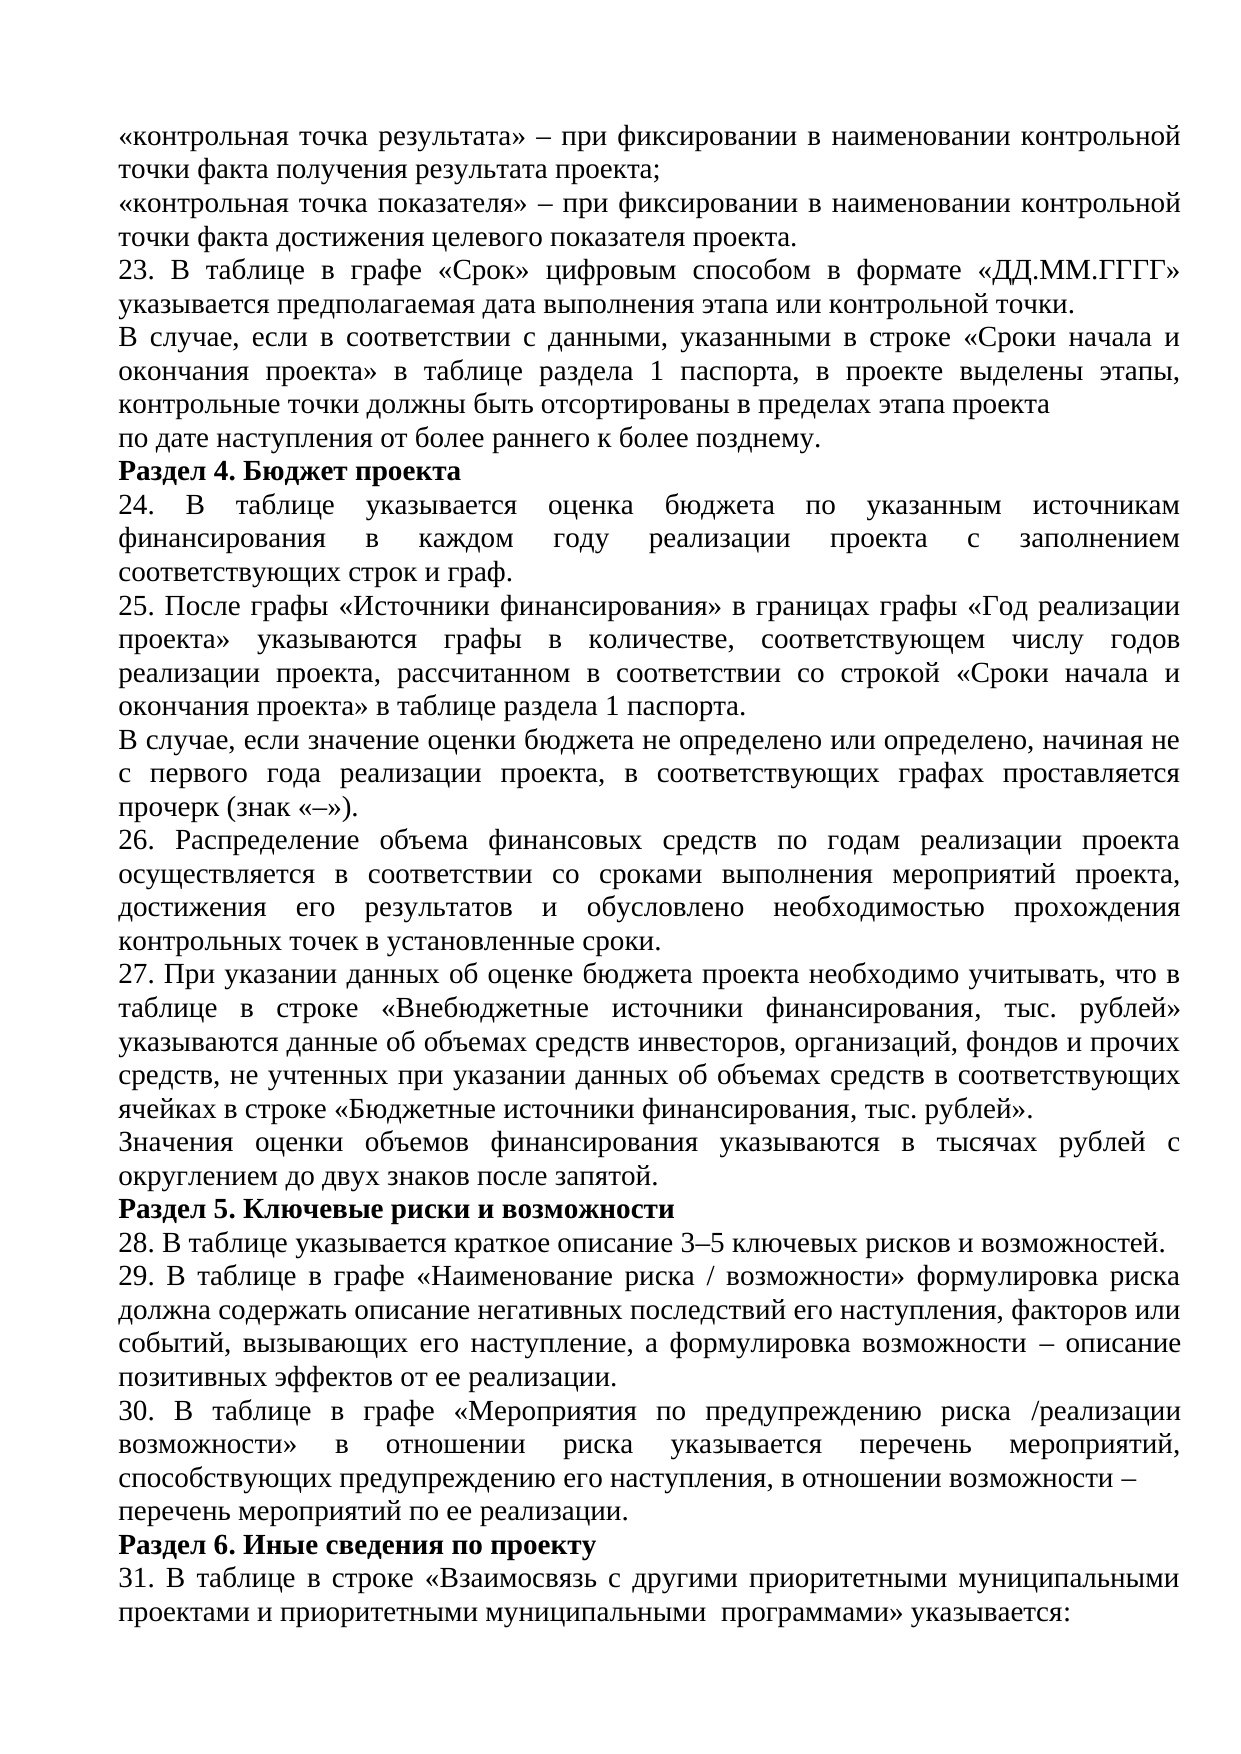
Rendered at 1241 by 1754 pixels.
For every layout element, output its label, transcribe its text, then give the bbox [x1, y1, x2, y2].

text Значения оценки объемов финансирования указываются в тысячах рублей с округлением до двух знаков после запятой. [118, 1124, 1181, 1191]
text Раздел 4. Бюджет проекта [118, 453, 1181, 487]
text 25. После графы «Источники финансирования» в границах графы «Год реализации проекта» указываются графы в количестве, соответствующем числу годов реализации проекта, рассчитанном в соответствии со строкой «Сроки начала и окончания проекта» в таблице раздела 1 паспорта. [118, 588, 1181, 722]
text 28. В таблице указывается краткое описание 3–5 ключевых рисков и возможностей. [118, 1225, 1181, 1258]
text 23. В таблице в графе «Срок» цифровым способом в формате «ДД.ММ.ГГГГ» указывается предполагаемая дата выполнения этапа или контрольной точки. [118, 252, 1181, 319]
text 27. При указании данных об оценке бюджета проекта необходимо учитывать, что в таблице в строке «Внебюджетные источники финансирования, тыс. рублей» указываются данные об объемах средств инвесторов, организаций, фондов и прочих средств, не учтенных при указании данных об объемах средств в соответствующих ячейках в строке «Бюджетные источники финансирования, тыс. рублей». [118, 957, 1181, 1124]
text «контрольная точка показателя» – при фиксировании в наименовании контрольной точки факта достижения целевого показателя проекта. [118, 185, 1181, 252]
text «контрольная точка результата» – при фиксировании в наименовании контрольной точки факта получения результата проекта; [118, 118, 1181, 185]
text 26. Распределение объема финансовых средств по годам реализации проекта осуществляется в соответствии со сроками выполнения мероприятий проекта, достижения его результатов и обусловлено необходимостью прохождения контрольных точек в установленные сроки. [118, 822, 1181, 957]
text перечень мероприятий по ее реализации. [118, 1493, 1181, 1527]
text В случае, если в соответствии с данными, указанными в строке «Сроки начала и окончания проекта» в таблице раздела 1 паспорта, в проекте выделены этапы, контрольные точки должны быть отсортированы в пределах этапа проекта [118, 319, 1181, 420]
text Раздел 6. Иные сведения по проекту [118, 1527, 1181, 1560]
text по дате наступления от более раннего к более позднему. [118, 420, 1181, 453]
text 30. В таблице в графе «Мероприятия по предупреждению риска /реализации возможности» в отношении риска указывается перечень мероприятий, способствующих предупреждению его наступления, в отношении возможности – [118, 1393, 1181, 1493]
text 31. В таблице в строке «Взаимосвязь с другими приоритетными муниципальными проектами и приоритетными муниципальными программами» указывается: [118, 1560, 1181, 1627]
text 29. В таблице в графе «Наименование риска / возможности» формулировка риска должна содержать описание негативных последствий его наступления, факторов или событий, вызывающих его наступление, а формулировка возможности – описание позитивных эффектов от ее реализации. [118, 1258, 1181, 1393]
text В случае, если значение оценки бюджета не определено или определено, начиная не с первого года реализации проекта, в соответствующих графах проставляется прочерк (знак «–»). [118, 722, 1181, 822]
text Раздел 5. Ключевые риски и возможности [118, 1191, 1181, 1225]
text 24. В таблице указывается оценка бюджета по указанным источникам финансирования в каждом году реализации проекта с заполнением соответствующих строк и граф. [118, 487, 1181, 588]
